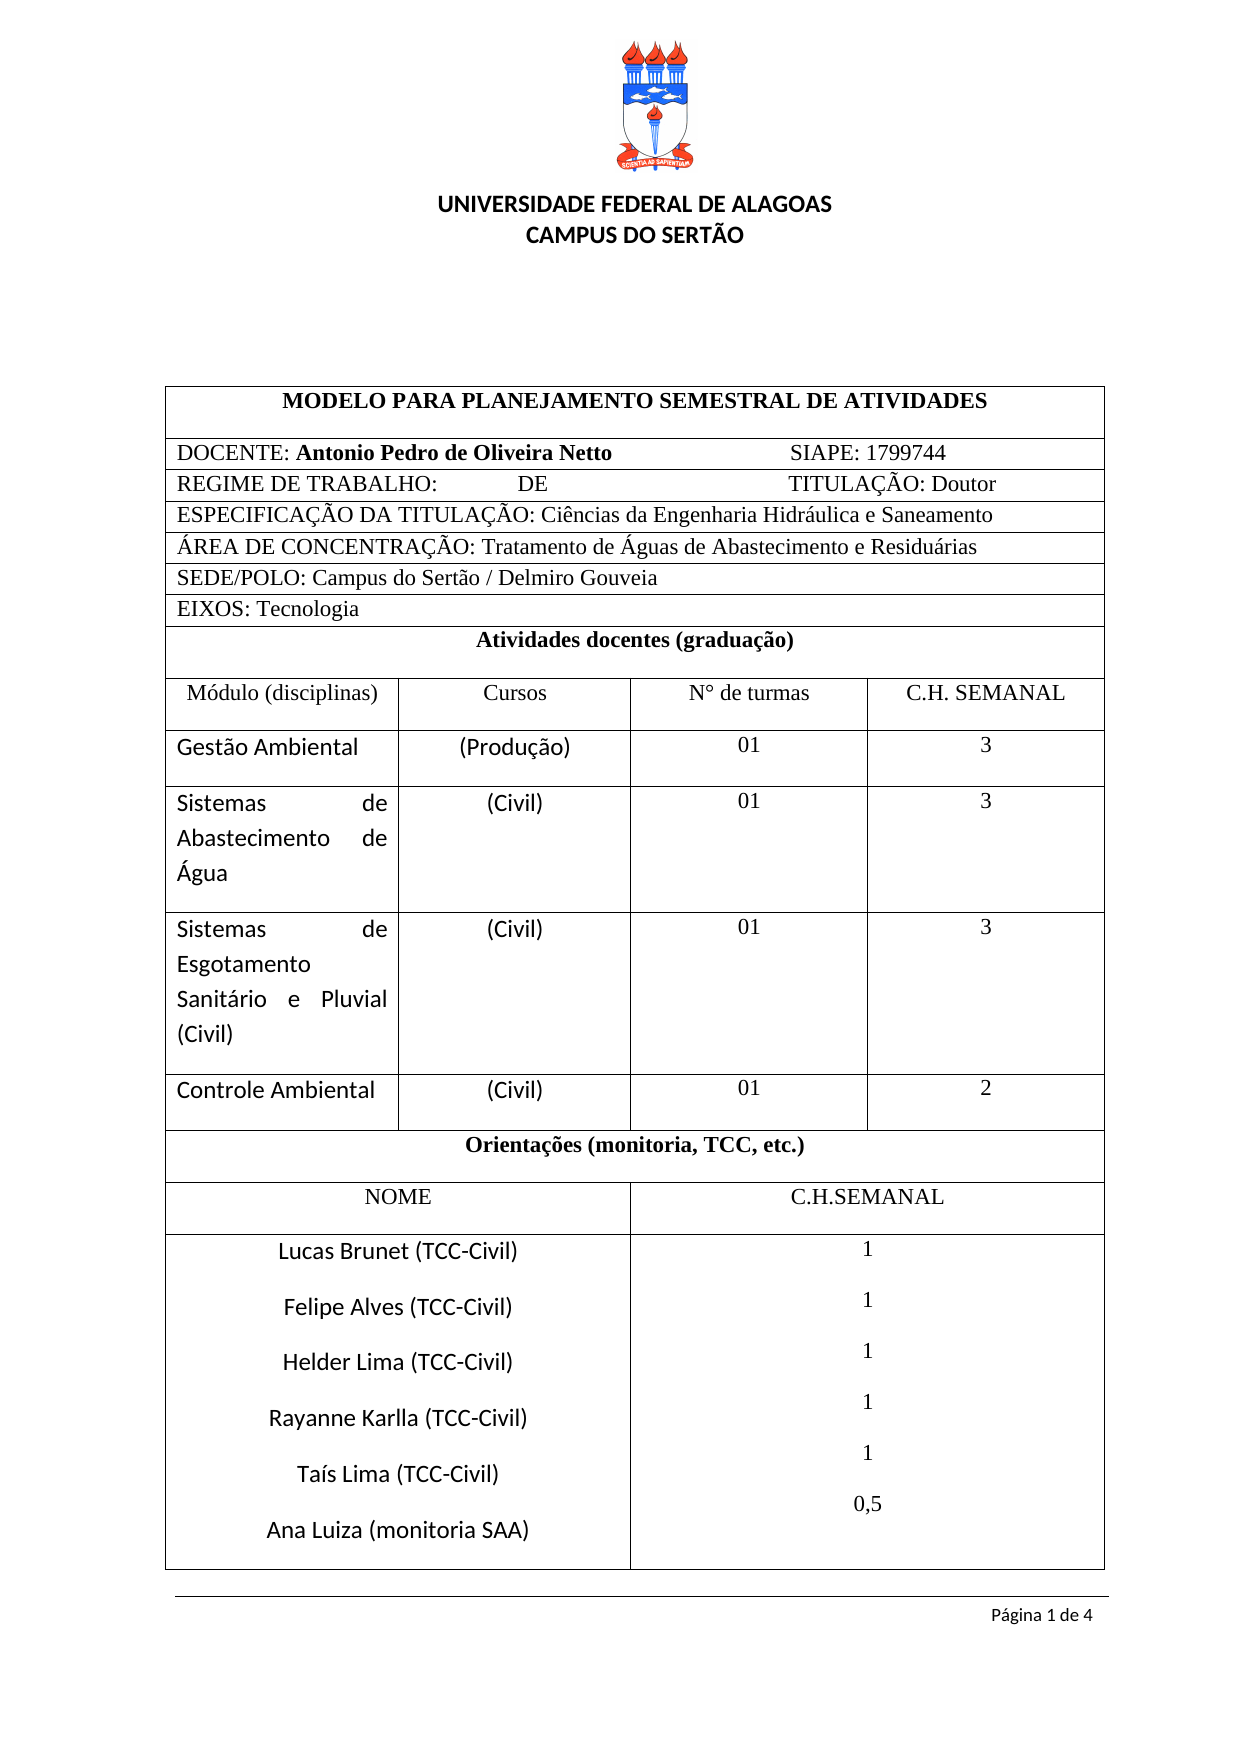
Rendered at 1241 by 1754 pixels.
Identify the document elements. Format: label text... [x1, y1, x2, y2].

table_cell Módulo (disciplinas) [166, 679, 398, 730]
table_cell 01 [631, 731, 867, 786]
table_cell N° de turmas [631, 679, 867, 730]
table_cell Sistemas de Abastecimento de Água [166, 787, 398, 912]
table_cell Atividades docentes (graduação) [166, 627, 1104, 678]
table_cell (Civil) [399, 913, 630, 1073]
table_cell Gestão Ambiental [166, 731, 398, 786]
table_cell 2 [868, 1075, 1104, 1130]
table_cell NOME [166, 1183, 630, 1234]
table_cell C.H.SEMANAL [631, 1183, 1104, 1234]
table_cell (Civil) [399, 1075, 630, 1130]
table_cell 3 [868, 787, 1104, 912]
table_header MODELO PARA PLANEJAMENTO SEMESTRAL DE ATIVIDADES [166, 387, 1104, 438]
table_cell EIXOS: Tecnologia [166, 595, 1104, 626]
table_cell SEDE/POLO: Campus do Sertão / Delmiro Gouveia [166, 564, 1104, 594]
table_cell ESPECIFICAÇÃO DA TITULAÇÃO: Ciências da Engenharia Hidráulica e Saneamento [166, 502, 1104, 532]
table_cell 3 [868, 731, 1104, 786]
table_cell 1 1 1 1 1 0,5 0,5 0,5 [631, 1235, 1104, 1569]
table_cell 01 [631, 1075, 867, 1130]
table_cell DOCENTE: Antonio Pedro de Oliveira Netto SIAPE: 1799744 [166, 439, 1104, 469]
table_cell REGIME DE TRABALHO: DE TITULAÇÃO: Doutor [166, 470, 1104, 501]
table_cell Orientações (monitoria, TCC, etc.) [166, 1131, 1104, 1182]
picture [615, 39, 698, 173]
table_cell Cursos [399, 679, 630, 730]
table_cell 01 [631, 913, 867, 1073]
table_cell C.H. SEMANAL [868, 679, 1104, 730]
table_cell (Civil) [399, 787, 630, 912]
table_cell Sistemas de Esgotamento Sanitário e Pluvial (Civil) [166, 913, 398, 1073]
table_cell ÁREA DE CONCENTRAÇÃO: Tratamento de Águas de Abastecimento e Residuárias [166, 533, 1104, 563]
table_cell 3 [868, 913, 1104, 1073]
table_cell Controle Ambiental [166, 1075, 398, 1130]
table_cell (Produção) [399, 731, 630, 786]
table_cell 01 [631, 787, 867, 912]
